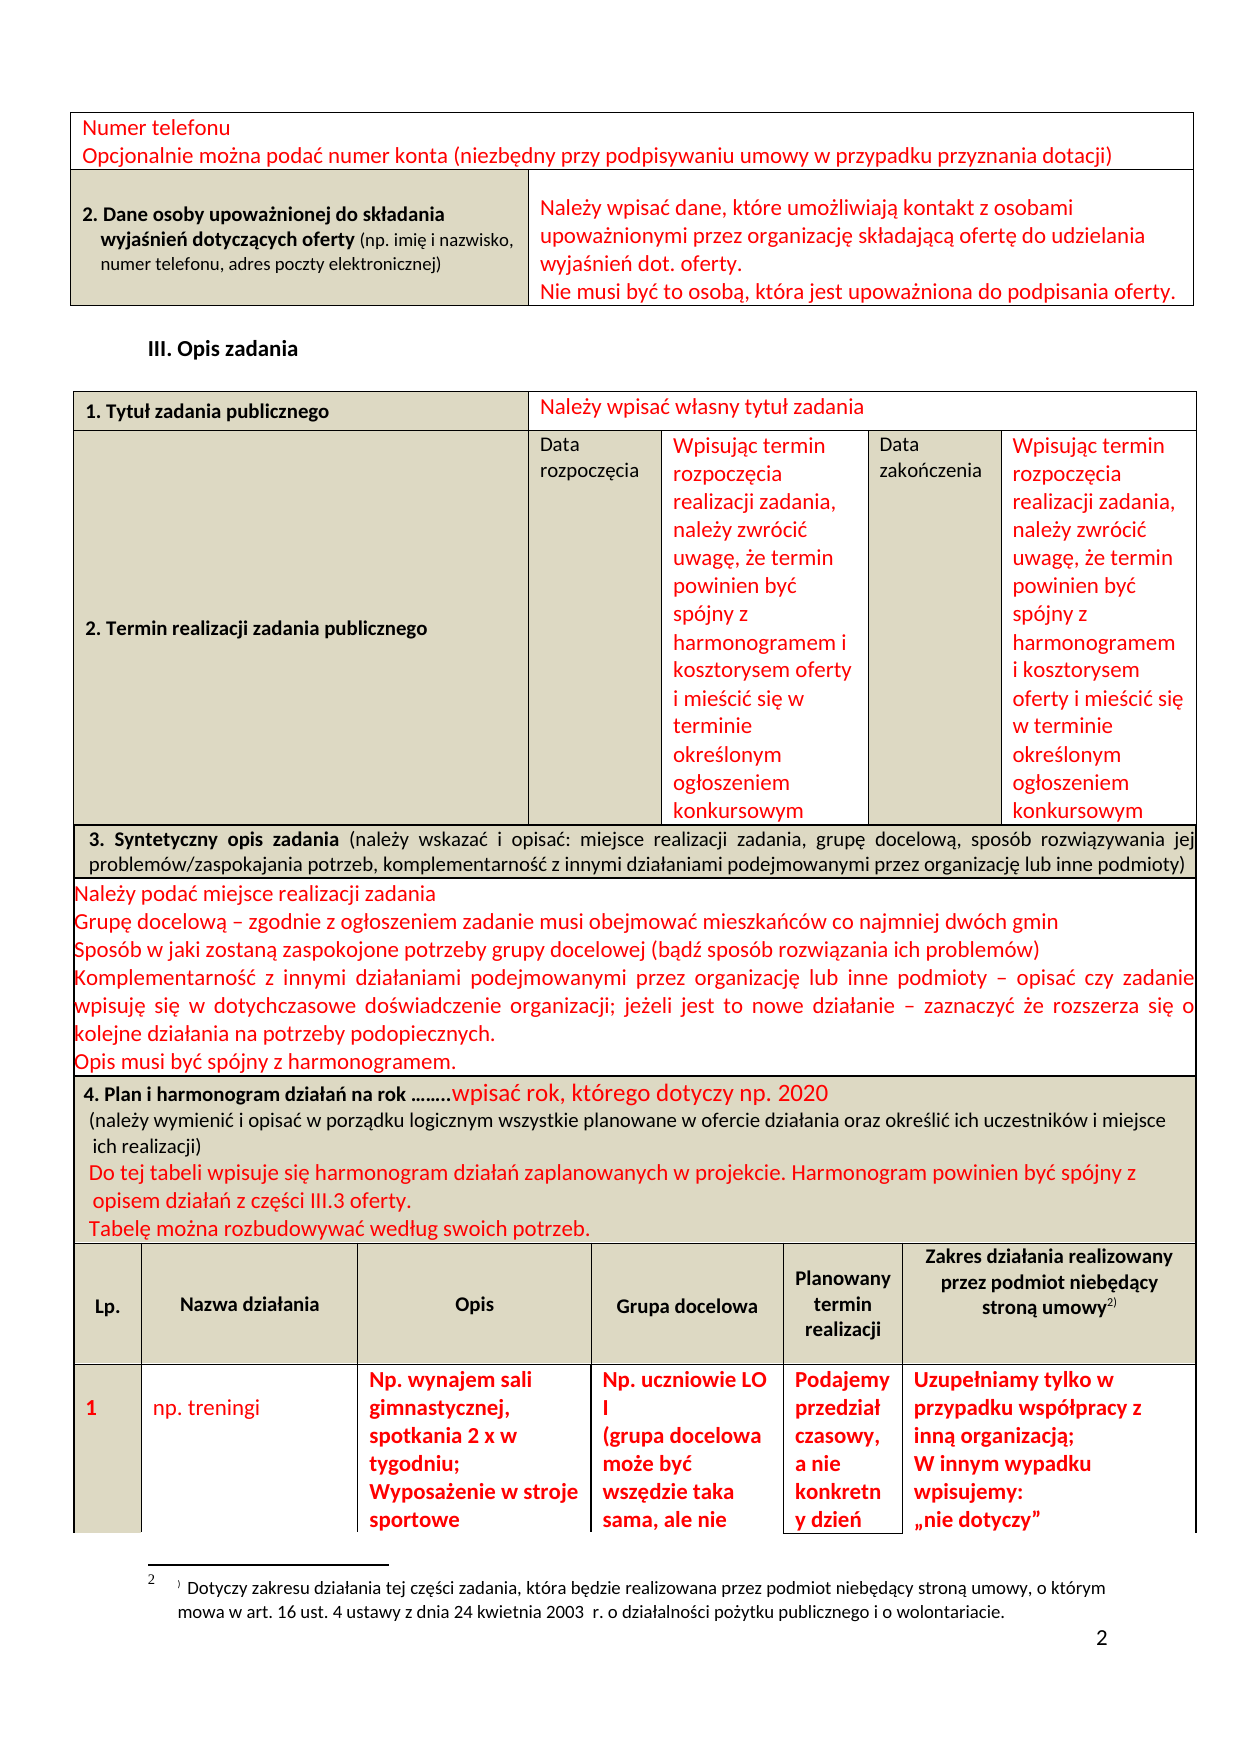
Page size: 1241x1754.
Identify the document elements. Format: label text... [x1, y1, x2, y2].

text III. Opis zadania [148, 334, 1107, 362]
table_header 1. Tytuł zadania publicznego [74, 392, 528, 430]
table_cell 2. Termin realizacji zadania publicznego [74, 431, 528, 824]
table_cell Należy podać miejsce realizacji zadania Grupę docelową – zgodnie z ogłoszeniem zadanie musi obejmować mieszkańców co najmniej dwóch gmin Sposób w jaki zostaną zaspokojone potrzeby grupy docelowej (bądź sposób rozwiązania ich problemów) Komplementarność z innymi działaniami podejmowanymi przez organizację lub inne podmioty – opisać czy zadanie wpisuję się w dotychczasowe doświadczenie organizacji; jeżeli jest to nowe działanie – zaznaczyć że rozszerza się o kolejne działania na potrzeby podopiecznych. Opis musi być spójny z harmonogramem. [75, 879, 1195, 1075]
table_cell 1 [75, 1365, 141, 1533]
table_cell Data zakończenia [869, 431, 1001, 824]
table_cell Należy wpisać dane, które umożliwiają kontakt z osobami upoważnionymi przez organizację składającą ofertę do udzielania wyjaśnień dot. oferty. Nie musi być to osobą, która jest upoważniona do podpisania oferty. [529, 170, 1193, 305]
table_cell Zakres działania realizowany przez podmiot niebędący stroną umowy) [903, 1244, 1195, 1363]
table_cell 4. Plan i harmonogram działań na rok ……..wpisać rok, którego dotyczy np. 2020 (należy wymienić i opisać w porządku logicznym wszystkie planowane w ofercie działania oraz określić ich uczestników i miejsce ich realizacji) Do tej tabeli wpisuje się harmonogram działań zaplanowanych w projekcie. Harmonogram powinien być spójny z opisem działań z części III.3 oferty. Tabelę można rozbudowywać według swoich potrzeb. [75, 1077, 1195, 1242]
table_cell Planowany termin realizacji [784, 1244, 902, 1363]
table_cell Wpisując termin rozpoczęcia realizacji zadania, należy zwrócić uwagę, że termin powinien być spójny z harmonogramem i kosztorysem oferty i mieścić się w terminie określonym ogłoszeniem konkursowym [1002, 431, 1196, 824]
table_cell [592, 1244, 783, 1292]
table_cell 2. Dane osoby upoważnionej do składania wyjaśnień dotyczących oferty (np. imię i nazwisko, numer telefonu, adres poczty elektronicznej) [71, 170, 528, 305]
table_cell Grupa docelowa [592, 1292, 783, 1363]
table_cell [784, 1365, 902, 1533]
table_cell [903, 1365, 1195, 1533]
table_cell Lp. [75, 1292, 141, 1363]
table_cell 3. Syntetyczny opis zadania (należy wskazać i opisać: miejsce realizacji zadania, grupę docelową, sposób rozwiązywania jej problemów/zaspokajania potrzeb, komplementarność z innymi działaniami podejmowanymi przez organizację lub inne podmioty) [75, 826, 1195, 877]
table_cell Wpisując termin rozpoczęcia realizacji zadania, należy zwrócić uwagę, że termin powinien być spójny z harmonogramem i kosztorysem oferty i mieścić się w terminie określonym ogłoszeniem konkursowym [662, 431, 868, 824]
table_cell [591, 1365, 783, 1533]
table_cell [358, 1365, 591, 1533]
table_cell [71, 113, 1193, 169]
table_cell Opis [358, 1244, 591, 1363]
table_cell [75, 1244, 141, 1292]
table_cell Nazwa działania [142, 1244, 357, 1363]
table_cell np. treningi [141, 1365, 358, 1533]
table_cell Data rozpoczęcia [529, 431, 661, 824]
table_header Należy wpisać własny tytuł zadania [529, 392, 1196, 430]
